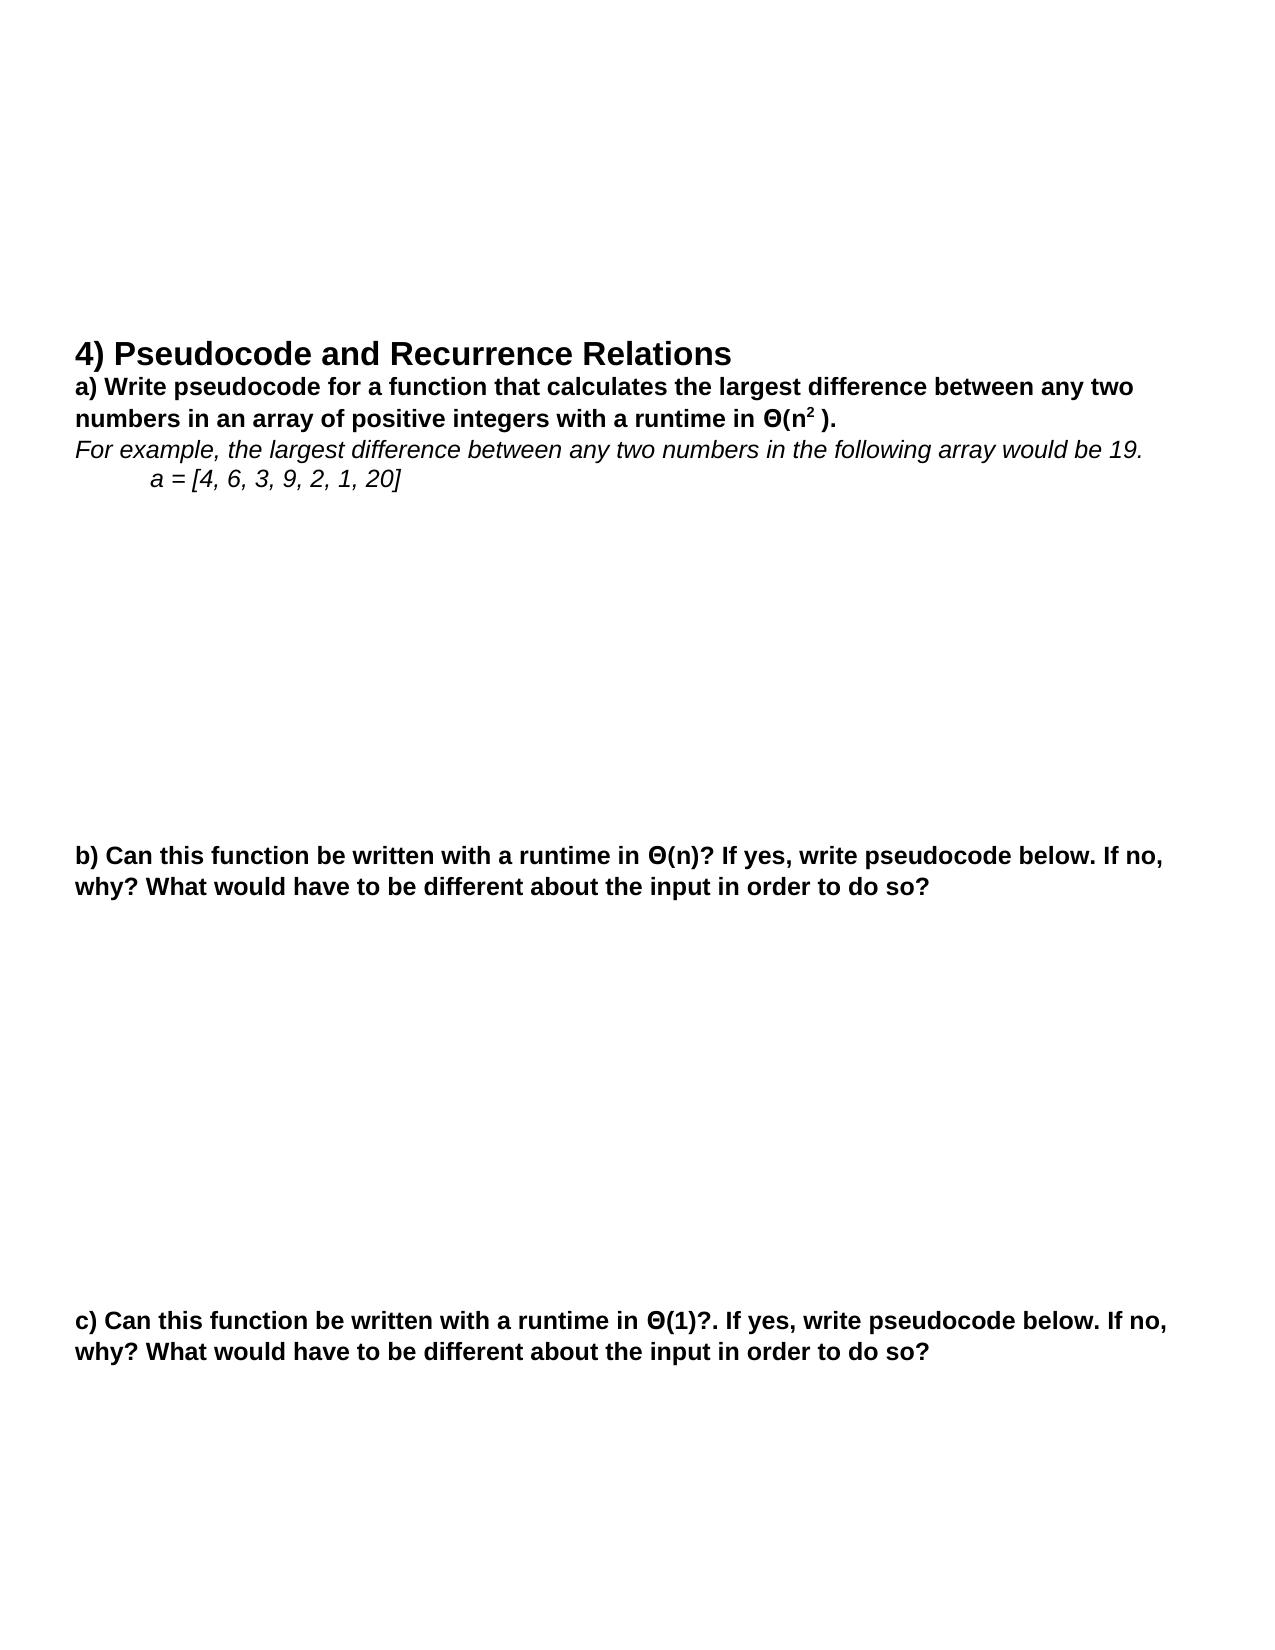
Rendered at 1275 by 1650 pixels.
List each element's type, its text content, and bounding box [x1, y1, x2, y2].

text a) Write pseudocode for a function that calculates the largest difference between any two numbers in an array of positive integers with a runtime in Θ(n2 ). [75, 372, 1200, 435]
text For example, the largest difference between any two numbers in the following array would be 19. [75, 435, 1200, 464]
text 4) Pseudocode and Recurrence Relations [75, 334, 1200, 372]
text a = [4, 6, 3, 9, 2, 1, 20] [75, 464, 1200, 492]
text c) Can this function be written with a runtime in Θ(1)?. If yes, write pseudocode below. If no, why? What would have to be different about the input in order to do so? [75, 1303, 1200, 1366]
text b) Can this function be written with a runtime in Θ(n)? If yes, write pseudocode below. If no, why? What would have to be different about the input in order to do so? [75, 837, 1200, 900]
